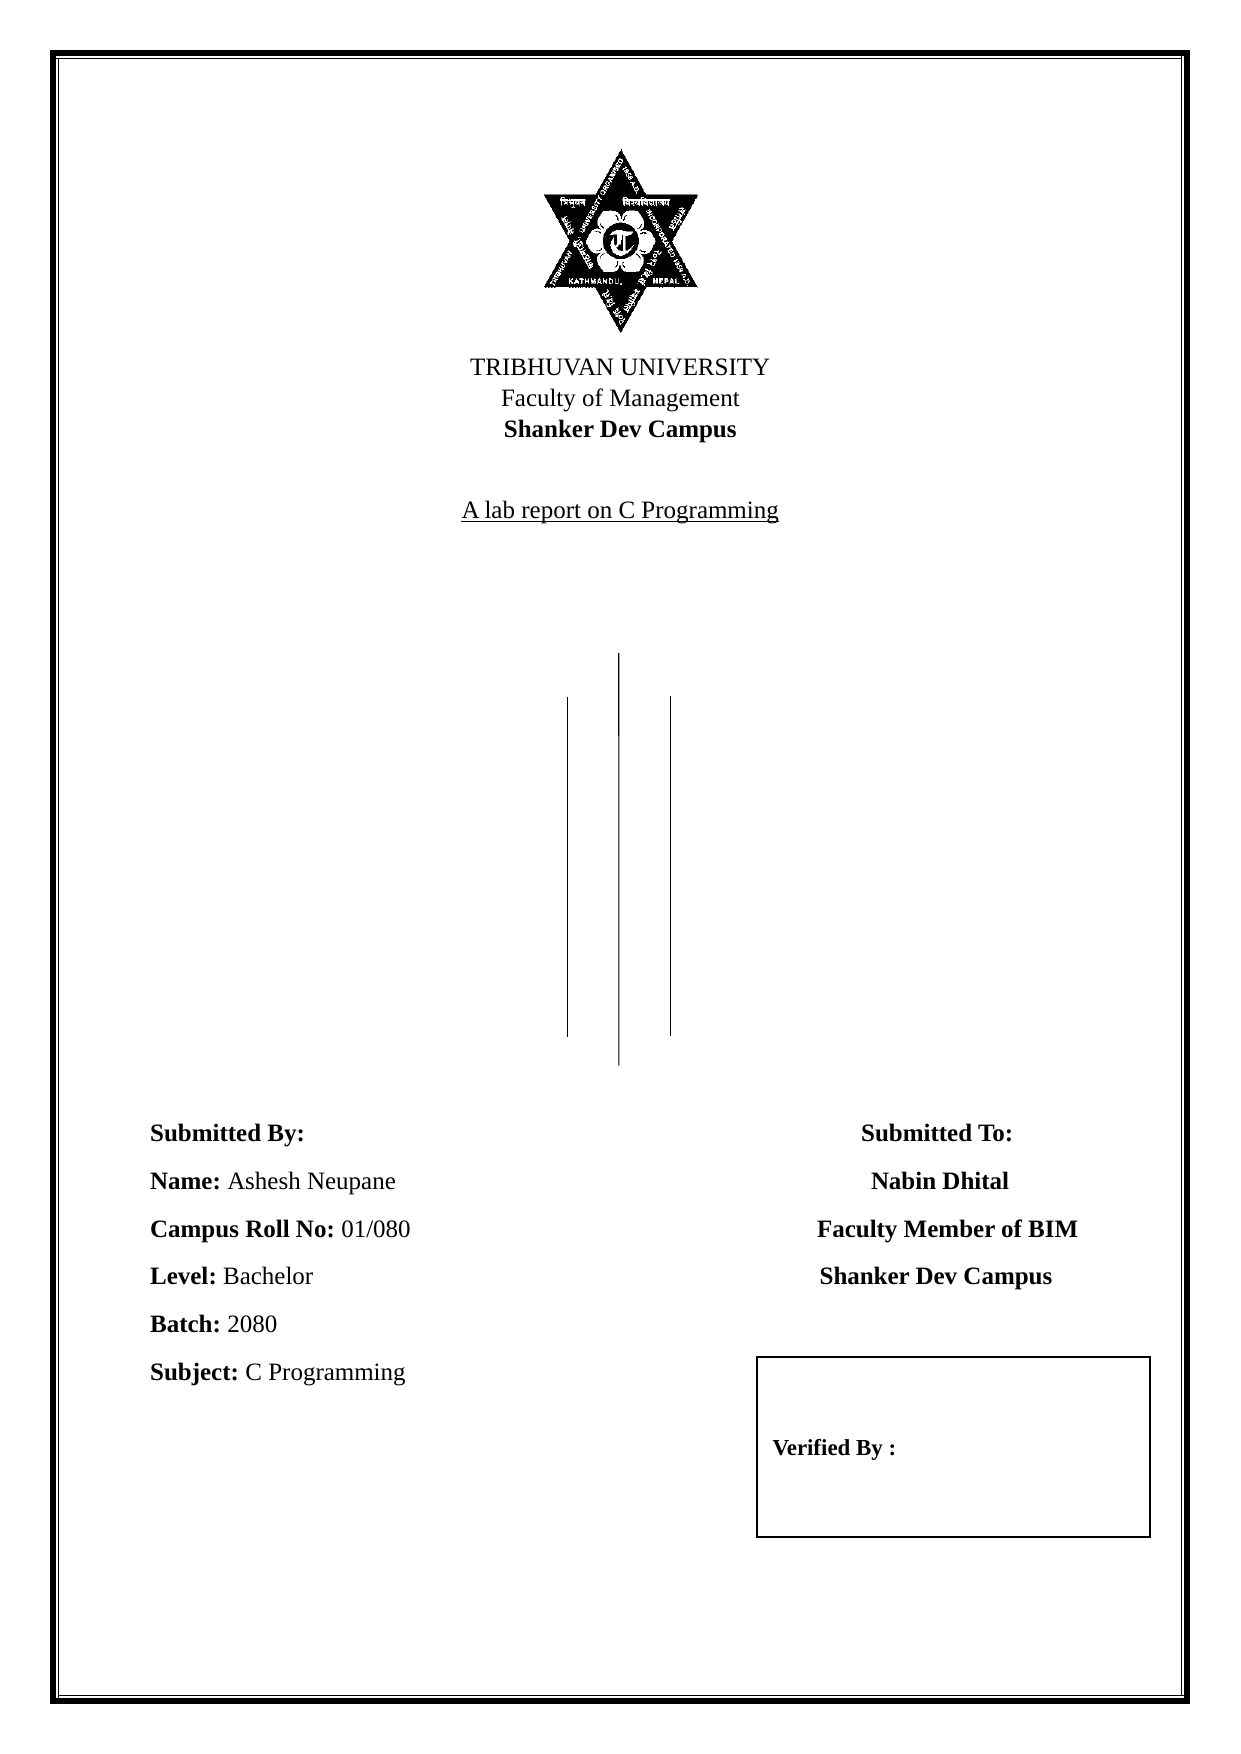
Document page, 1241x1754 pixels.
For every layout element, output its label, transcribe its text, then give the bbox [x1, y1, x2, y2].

text Campus Roll No: 01/080 Faculty Member of BIM [150, 1214, 1090, 1242]
text Batch: 2080 [150, 1309, 1090, 1338]
text Subject: C Programming [150, 1357, 756, 1386]
text A lab report on C Programming [150, 496, 1090, 524]
text TRIBHUVAN UNIVERSITY Faculty of Management Shanker Dev Campus [150, 352, 1090, 476]
text Submitted By: Submitted To: [150, 1118, 1090, 1147]
text Level: Bachelor Shanker Dev Campus [150, 1261, 1090, 1290]
text Name: Ashesh Neupane Nabin Dhital [150, 1166, 1090, 1195]
